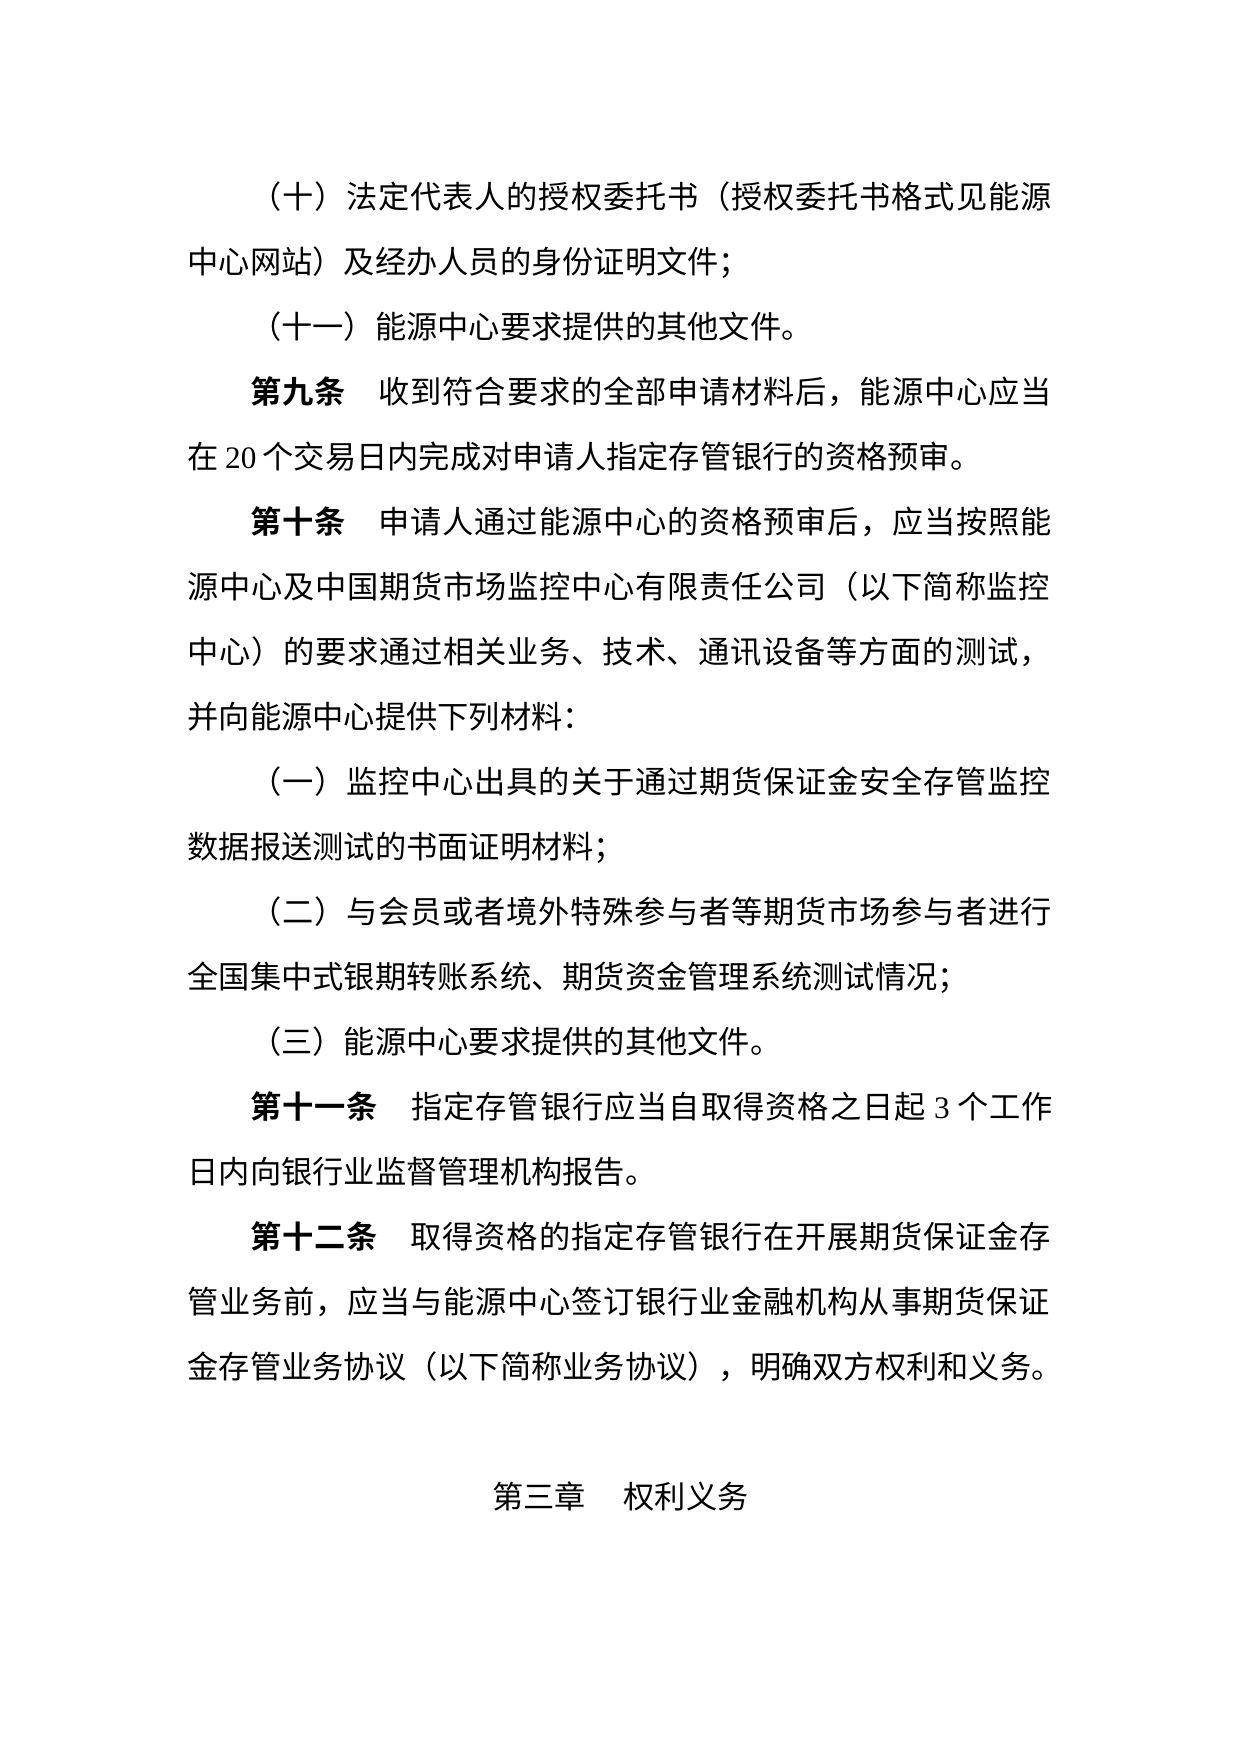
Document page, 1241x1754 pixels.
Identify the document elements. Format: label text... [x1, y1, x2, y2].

text 第十条 申请人通过能源中心的资格预审后，应当按照能源中心及中国期货市场监控中心有限责任公司（以下简称监控中心）的要求通过相关业务、技术、通讯设备等方面的测试，并向能源中心提供下列材料： [187, 487, 1053, 747]
text （十一）能源中心要求提供的其他文件。 [187, 292, 1053, 357]
text 第九条 收到符合要求的全部申请材料后，能源中心应当在20个交易日内完成对申请人指定存管银行的资格预审。 [187, 357, 1053, 487]
list 权利义务 [187, 1462, 1053, 1527]
text （一）监控中心出具的关于通过期货保证金安全存管监控数据报送测试的书面证明材料； [187, 747, 1053, 877]
text （三）能源中心要求提供的其他文件。 [187, 1007, 1053, 1072]
text 第十二条 取得资格的指定存管银行在开展期货保证金存管业务前，应当与能源中心签订银行业金融机构从事期货保证金存管业务协议（以下简称业务协议），明确双方权利和义务。 [187, 1202, 1053, 1397]
text （二）与会员或者境外特殊参与者等期货市场参与者进行全国集中式银期转账系统、期货资金管理系统测试情况； [187, 877, 1053, 1007]
text （十）法定代表人的授权委托书（授权委托书格式见能源中心网站）及经办人员的身份证明文件； [187, 162, 1053, 292]
text 第十一条 指定存管银行应当自取得资格之日起3个工作日内向银行业监督管理机构报告。 [187, 1072, 1053, 1202]
